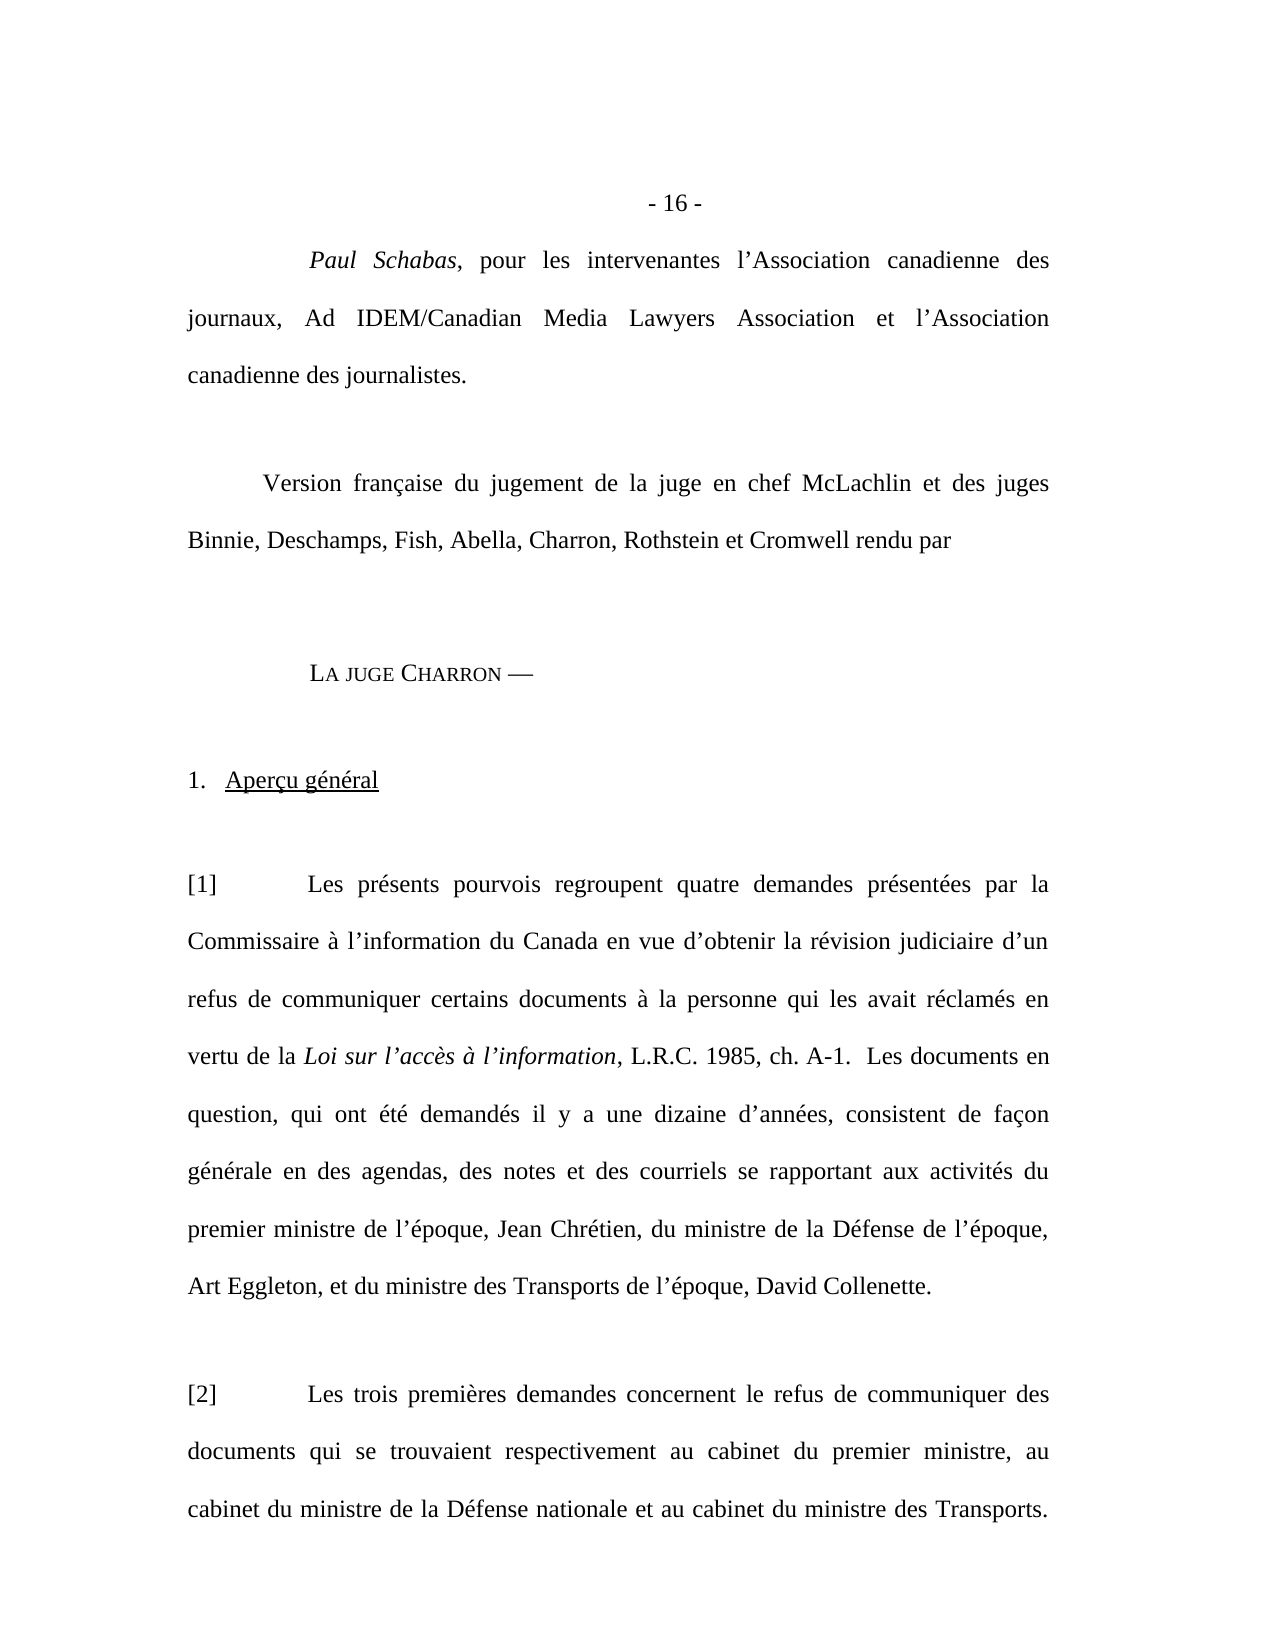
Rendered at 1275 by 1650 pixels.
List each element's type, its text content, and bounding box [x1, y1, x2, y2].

title 1. Aperçu général [187, 765, 1050, 794]
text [187, 1379, 1050, 1523]
text La juge Charron — [187, 658, 1050, 686]
text Version française du jugement de la juge en chef McLachlin et des juges Binnie, Deschamps, Fish, Abella, Charron, Rothstein et Cromwell rendu par [187, 468, 1050, 554]
text Les présents pourvois regroupent quatre demandes présentées par la Commissaire à l’information du Canada en vue d’obtenir la révision judiciaire d’un refus de communiquer certains documents à la personne qui les avait réclamés en vertu de la Loi sur l’accès à l’information, L.R.C. 1985, ch. A-1. Les documents en question, qui ont été demandés il y a une dizaine d’années, consistent de façon générale en des agendas, des notes et des courriels se rapportant aux activités du premier ministre de l’époque, Jean Chrétien, du ministre de la Défense de l’époque, Art Eggleton, et du ministre des Transports de l’époque, David Collenette. [187, 869, 1050, 1300]
text Paul Schabas, pour les intervenantes l’Association canadienne des journaux, Ad IDEM/Canadian Media Lawyers Association et l’Association canadienne des journalistes. [187, 245, 1050, 389]
